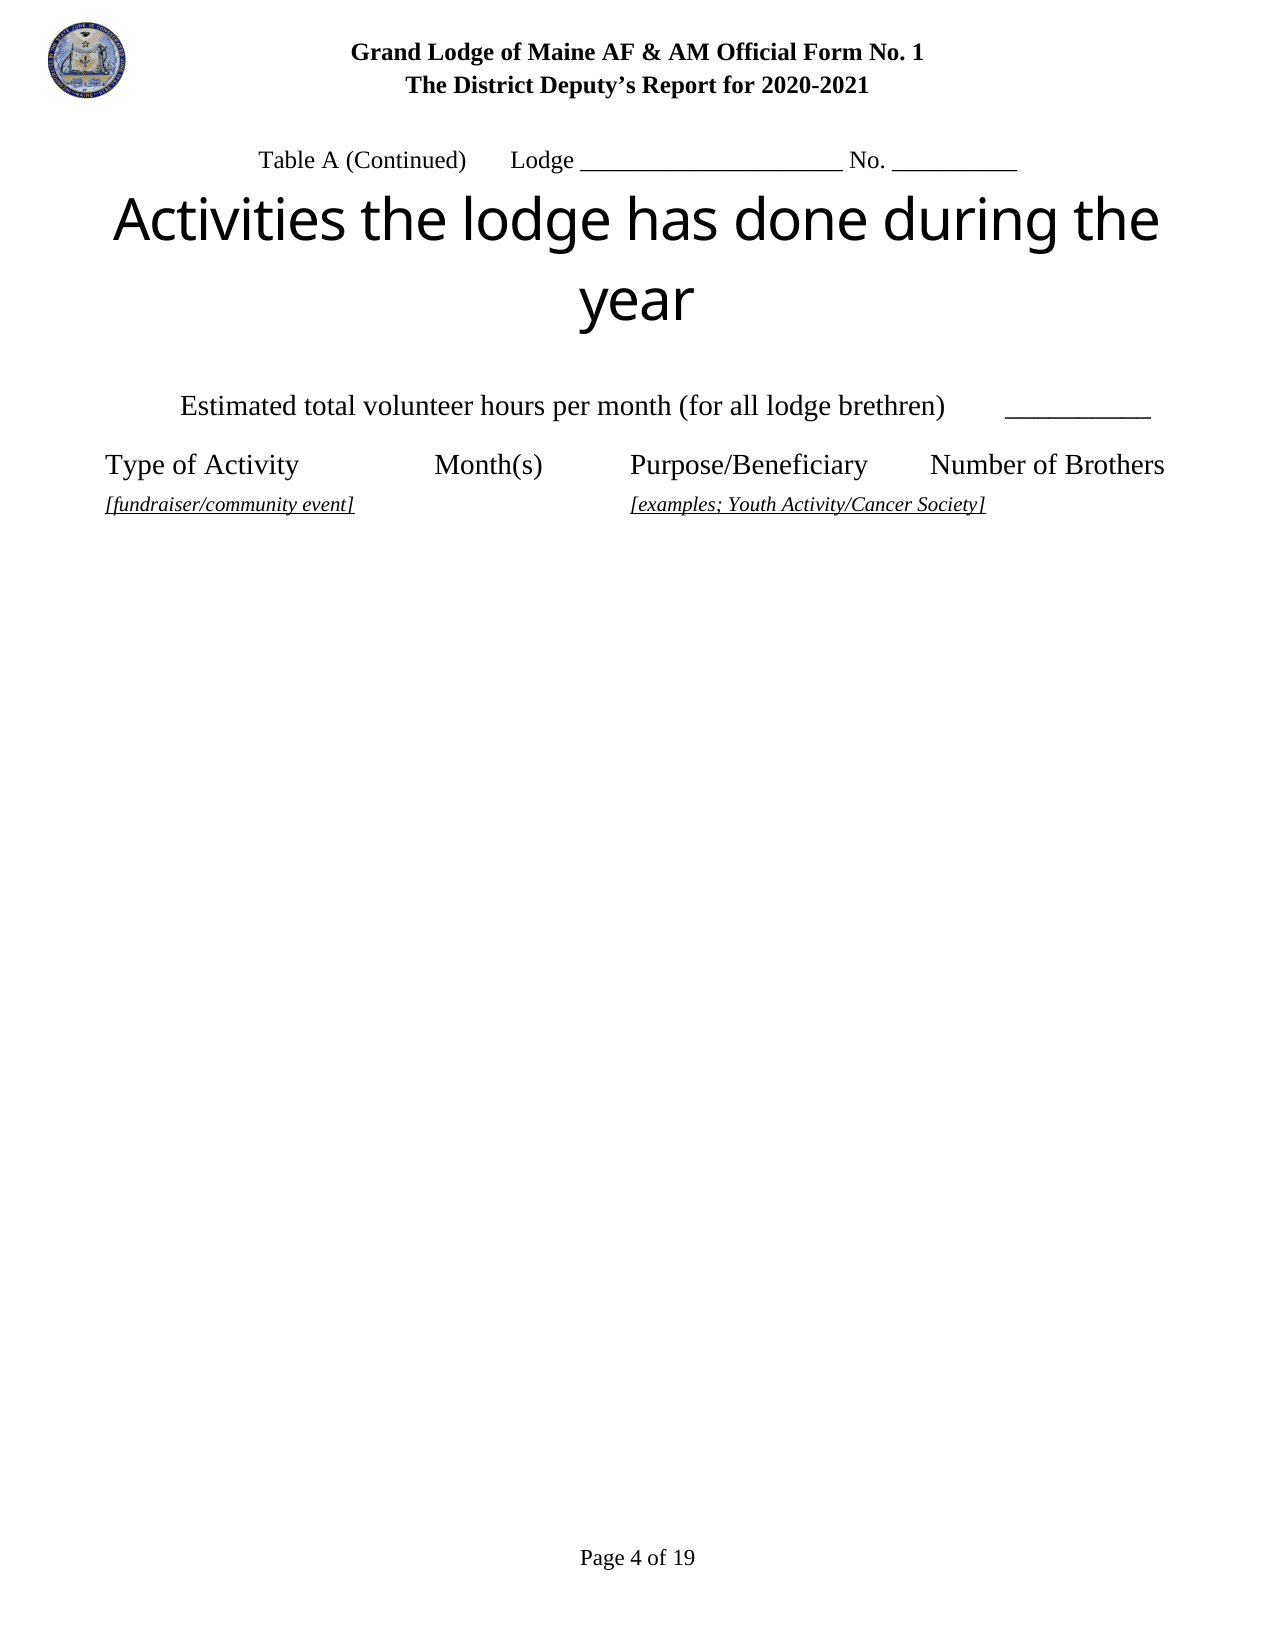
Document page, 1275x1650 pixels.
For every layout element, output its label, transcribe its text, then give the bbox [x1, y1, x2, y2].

subtitle Table A (Continued) Lodge _____________________ No. __________ [105, 145, 1170, 174]
picture [47, 21, 126, 99]
text Estimated total volunteer hours per month (for all lodge brethren) __________ [105, 388, 1170, 422]
text Type of Activity Month(s) Purpose/Beneficiary Number of Brothers [fundraiser/community event] [examples; Youth Activity/Cancer Society] [105, 447, 1170, 518]
title Activities the lodge has done during the year [105, 178, 1170, 337]
